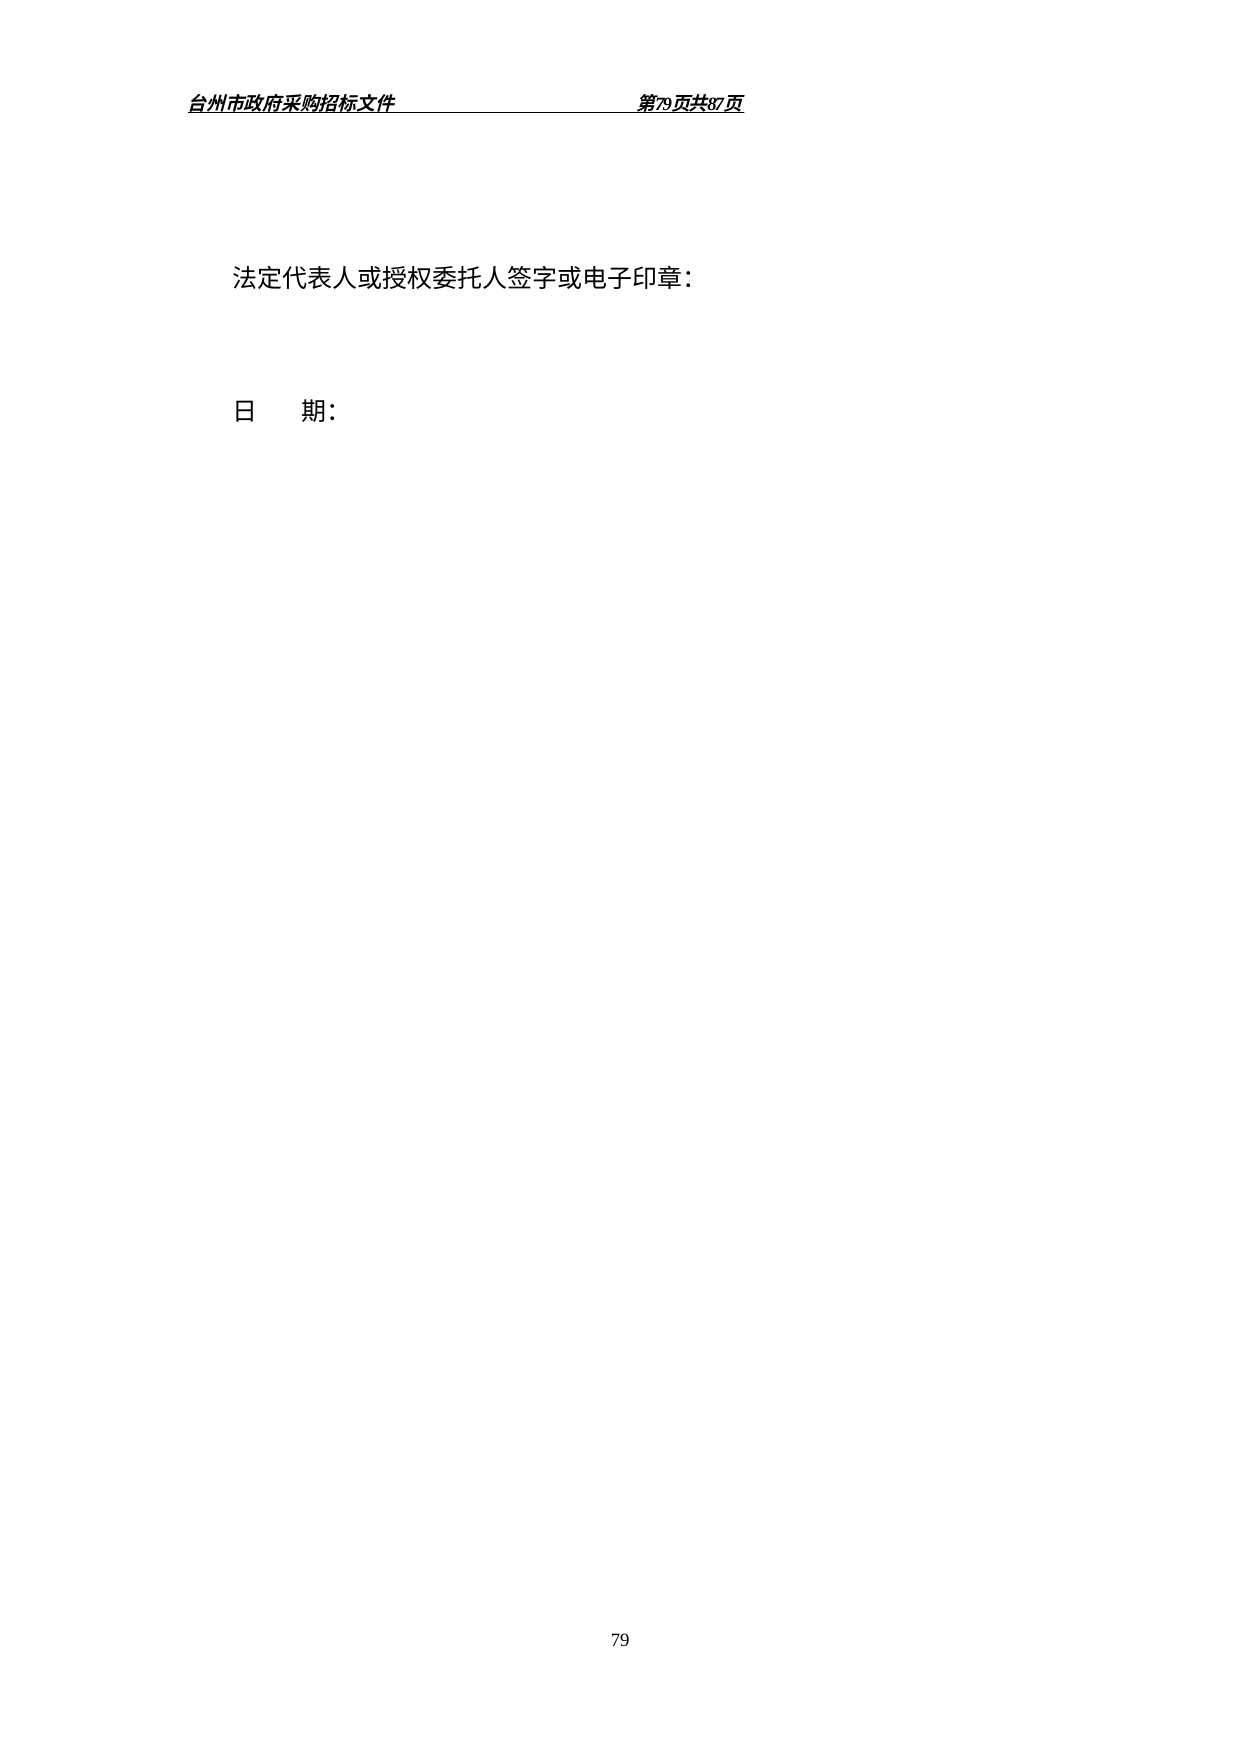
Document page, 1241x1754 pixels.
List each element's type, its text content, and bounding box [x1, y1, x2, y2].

text 日 期： [187, 377, 1053, 442]
text 法定代表人或授权委托人签字或电子印章： [187, 244, 1053, 309]
